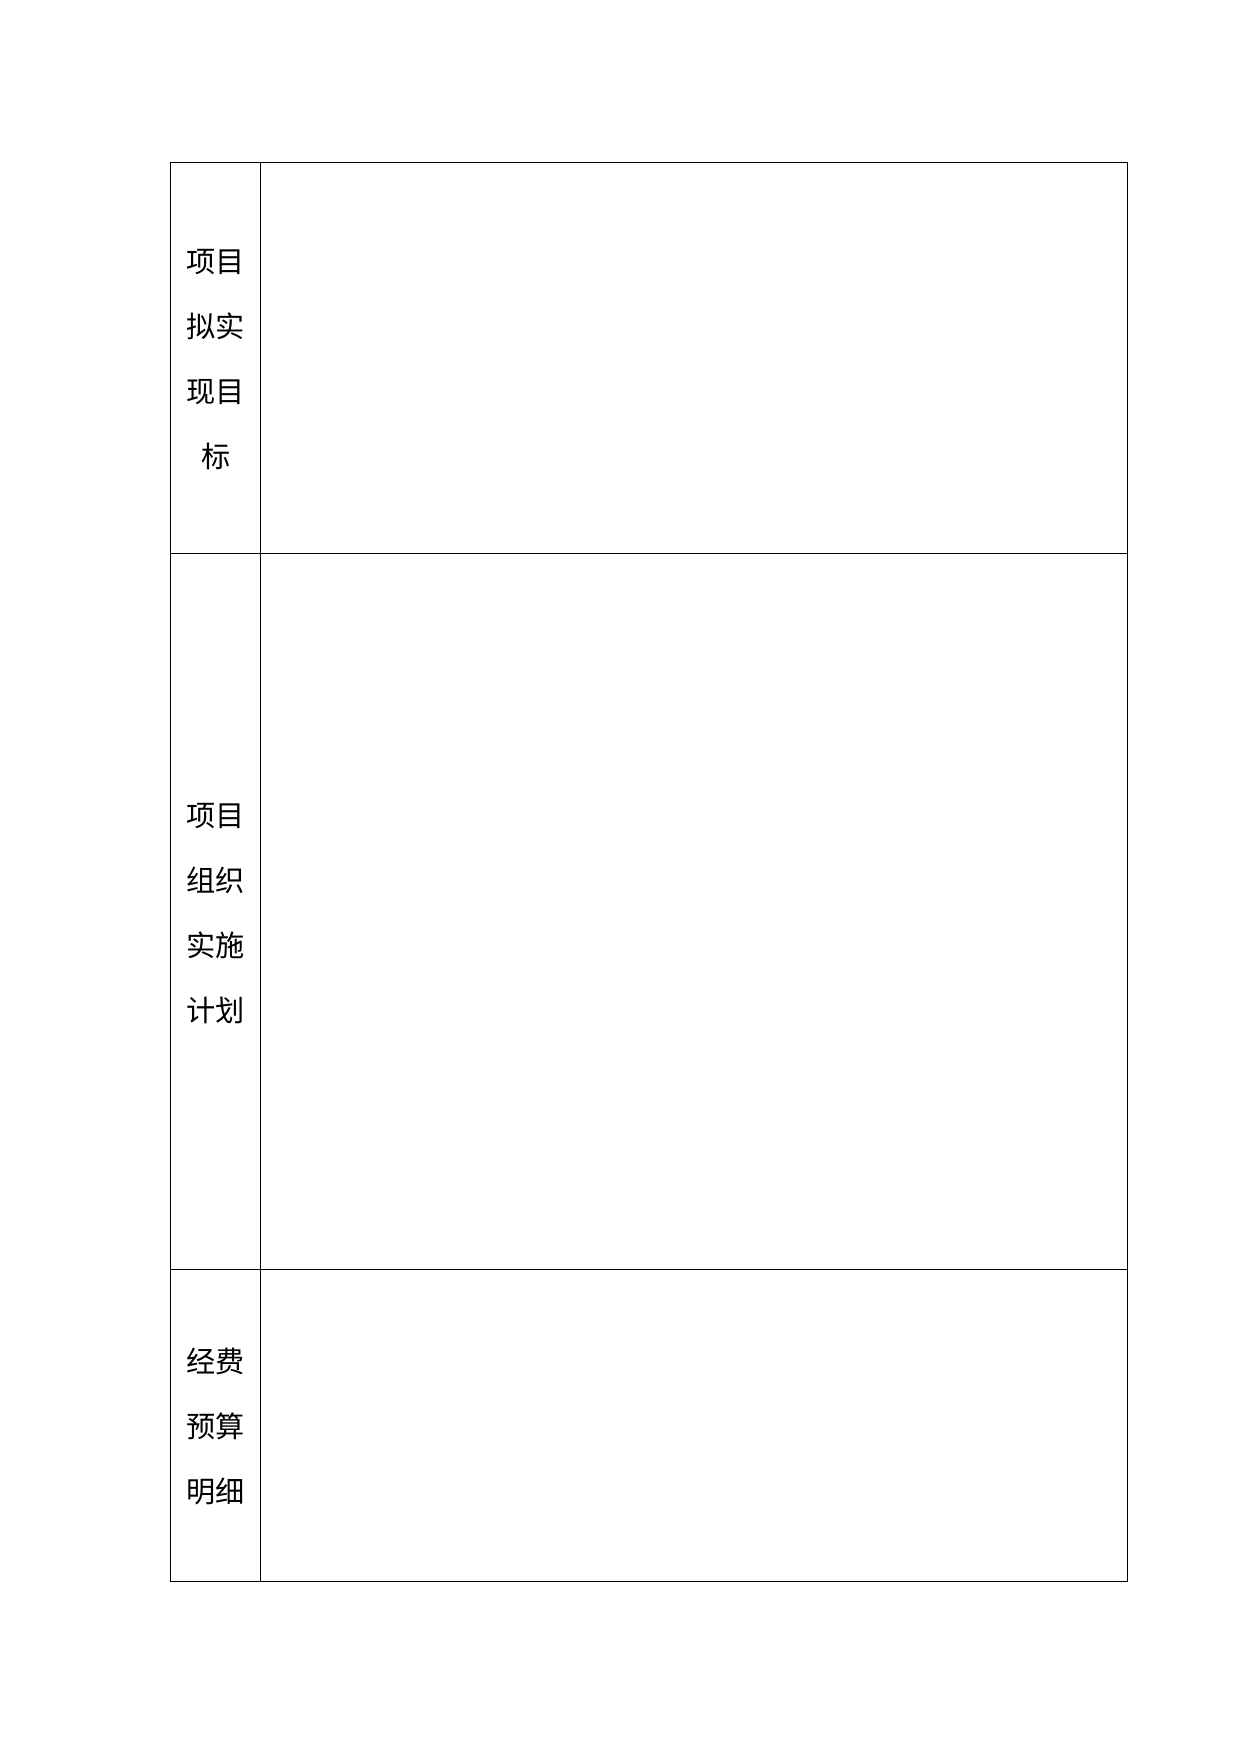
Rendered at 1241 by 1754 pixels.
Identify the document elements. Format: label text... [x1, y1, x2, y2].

table_cell 项目拟实现目标 [171, 163, 260, 552]
table_cell [261, 1270, 1127, 1581]
table_cell 项目组织实施计划 [171, 554, 260, 1268]
table_cell [261, 163, 1127, 552]
table_cell 经费预算明细 [171, 1270, 260, 1581]
table_cell [261, 554, 1127, 1268]
